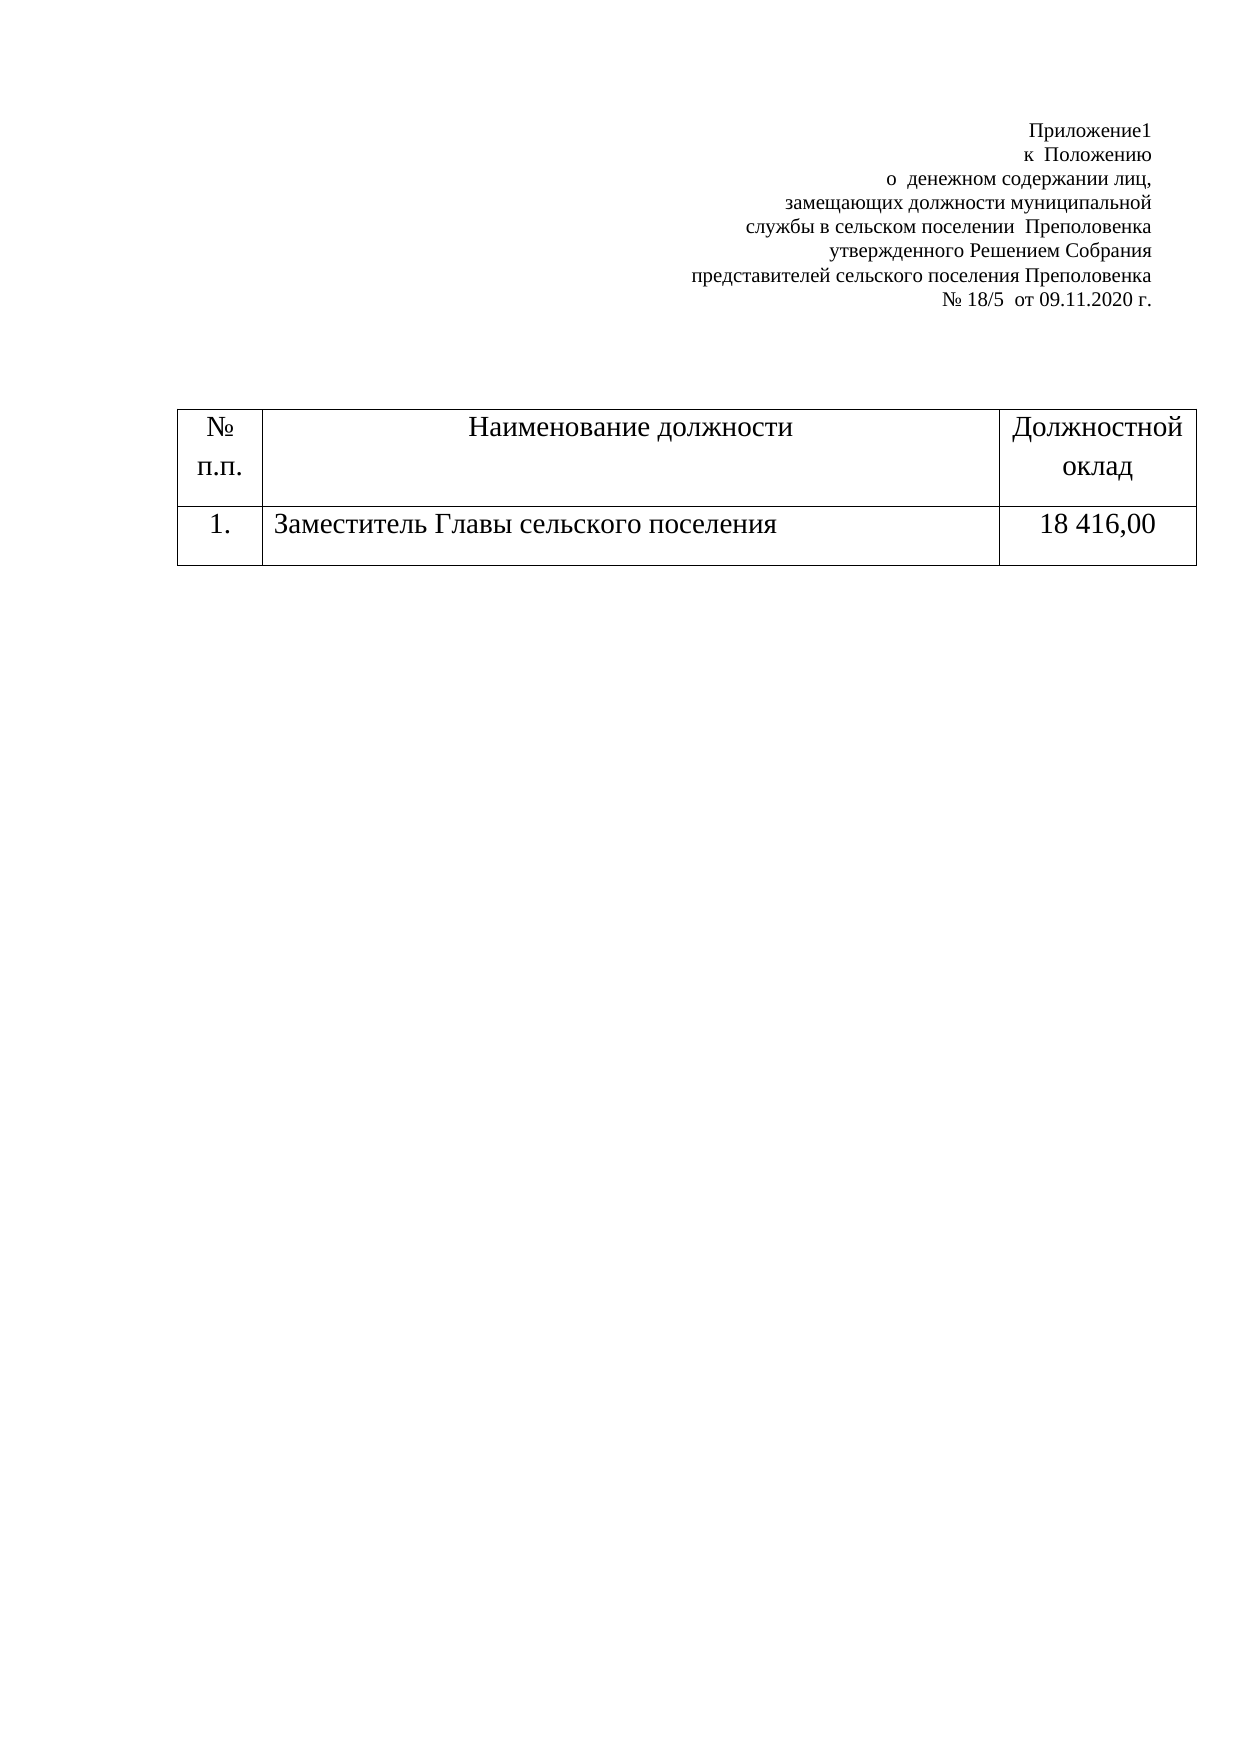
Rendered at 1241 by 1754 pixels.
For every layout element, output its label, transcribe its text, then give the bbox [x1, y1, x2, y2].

text Приложение1 [177, 118, 1152, 142]
table_header № п.п. [178, 410, 262, 506]
table_header Наименование должности [263, 410, 999, 506]
text службы в сельском поселении Преполовенка [177, 214, 1152, 238]
table_header Должностной оклад [1000, 410, 1196, 506]
text замещающих должности муниципальной [177, 190, 1152, 214]
text № 18/5 от 09.11.2020 г. [177, 287, 1152, 311]
text представителей сельского поселения Преполовенка [177, 262, 1152, 287]
table_cell Заместитель Главы сельского поселения [263, 507, 999, 564]
text утвержденного Решением Собрания [177, 238, 1152, 262]
table_cell 1. [178, 507, 262, 564]
text к Положению [177, 142, 1152, 166]
table_cell 18 416,00 [1000, 507, 1196, 564]
text о денежном содержании лиц, [177, 166, 1152, 190]
